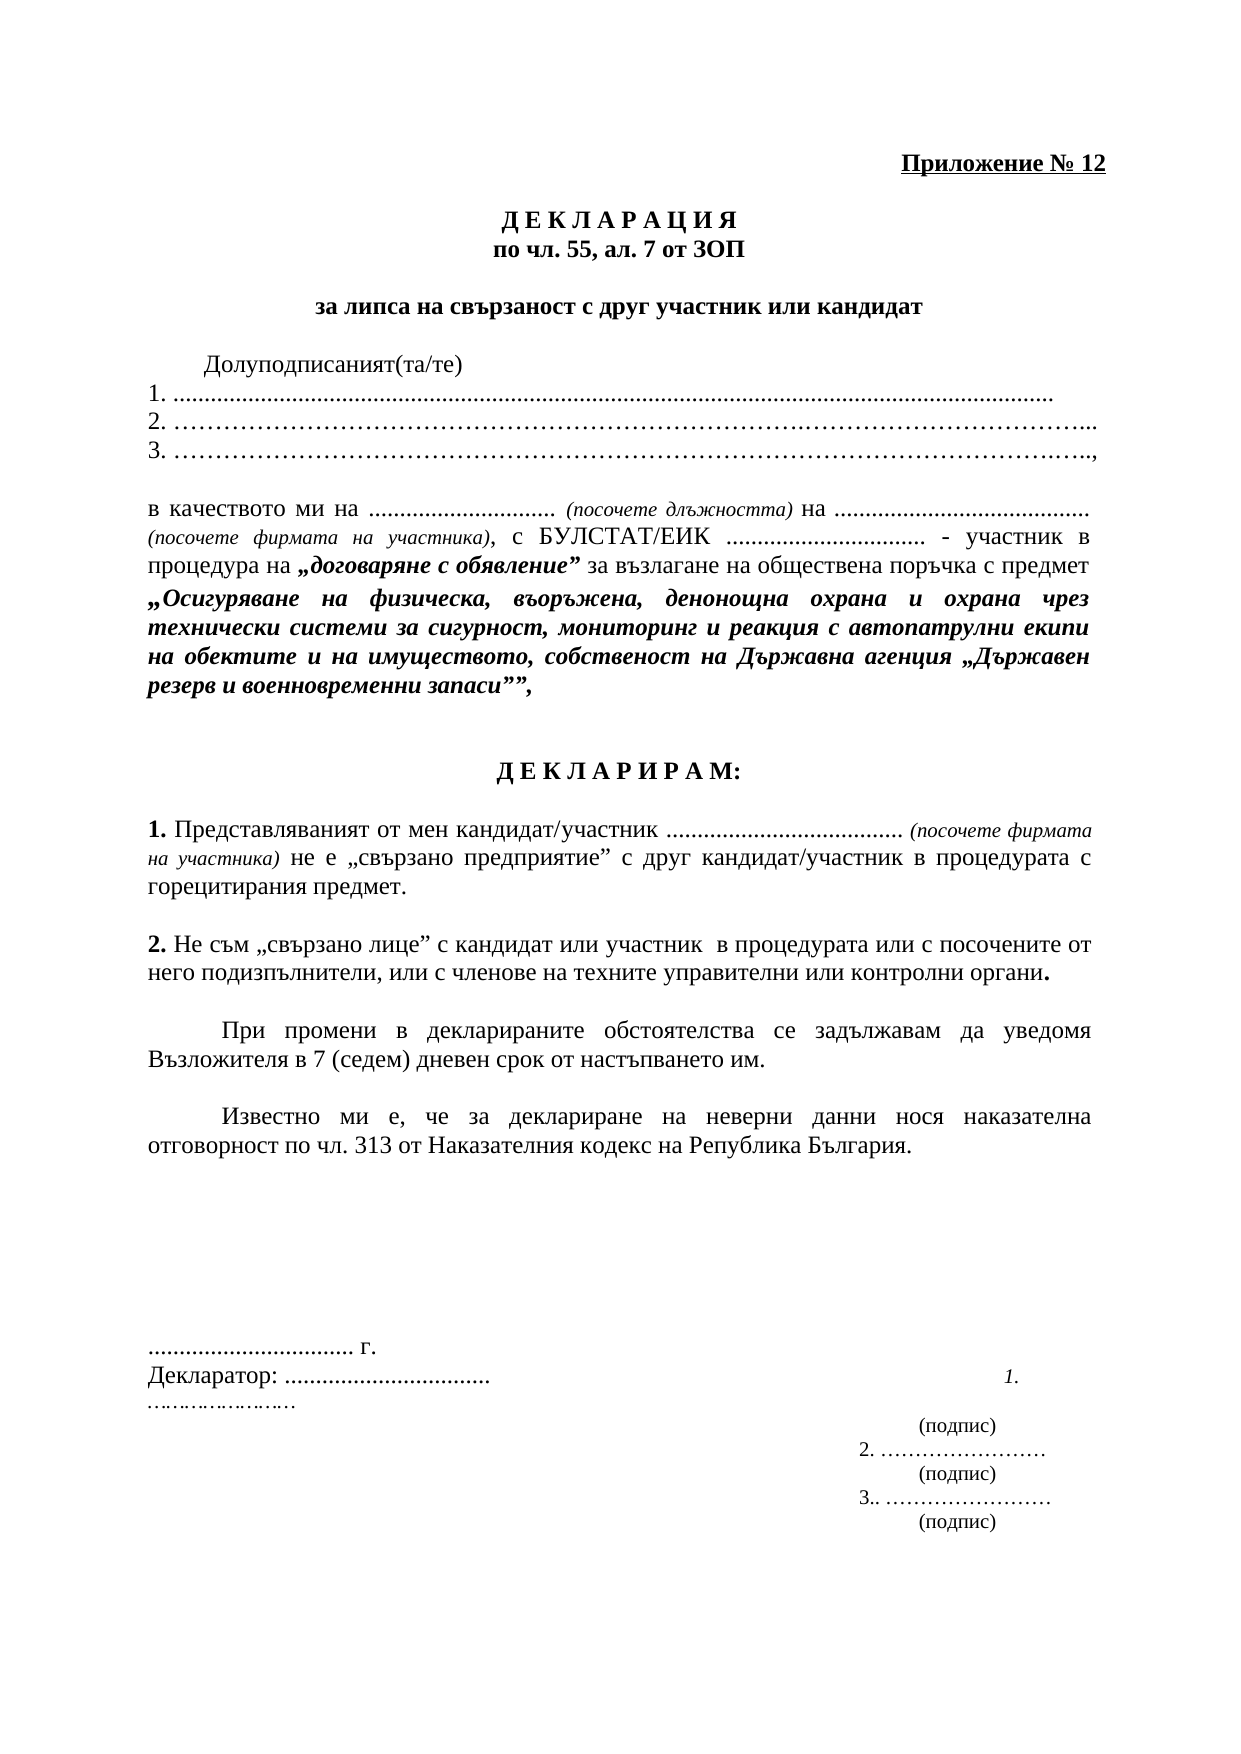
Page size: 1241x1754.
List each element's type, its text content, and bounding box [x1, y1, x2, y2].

text Д Е К Л А Р А Ц И Я [148, 205, 1090, 234]
text (подпис) [148, 1461, 1101, 1485]
text (подпис) [148, 1413, 1101, 1437]
text (подпис) [148, 1509, 1101, 1533]
text Известно ми е, че за деклариране на неверни данни нося наказателна отговорност по чл. 313 от Наказателния кодекс на Република България. [148, 1101, 1093, 1159]
text Д Е К Л А Р И Р А М: [148, 756, 1090, 785]
text При промени в декларираните обстоятелства се задължавам да уведомя Възложителя в 7 (седем) дневен срок от настъпването им. [148, 1015, 1093, 1072]
text 1. Представляваният от мен кандидат/участник ...................................... (посочете фирмата на участника) не е „свързано предприятие” с друг кандидат/участник в процедурата с горецитирания предмет. [148, 814, 1093, 900]
text 2. …………………… [148, 1437, 1101, 1461]
text 2. Не съм „свързано лице” с кандидат или участник в процедурата или с посочените от него подизпълнители, или с членове на техните управителни или контролни органи. [148, 929, 1093, 986]
text по чл. 55, ал. 7 от ЗОП [148, 234, 1090, 263]
text 2. ………………………………………………………………….……………………………... [148, 406, 1101, 435]
text Долуподписаният(та/те) 1. ............................................................................................................................................. [148, 349, 1101, 406]
text 3.. …………………… [148, 1485, 1101, 1509]
text ................................. г. Декларатор: ................................. ………………………….. 1. …………………… [148, 1331, 1101, 1413]
text Приложение № 12 [811, 148, 1109, 176]
text 3. …………………………………………………………………………………………….….., [148, 435, 1101, 464]
text за липса на свързаност с друг участник или кандидат [148, 291, 1090, 320]
text в качеството ми на .............................. (посочете длъжността) на ......................................... (посочете фирмата на участника), с БУЛСТАТ/ЕИК ................................ - участник в процедура на „договаряне с обявление” за възлагане на обществена поръчка с предмет „Осигуряване на физическа, въоръжена, денонощна охрана и охрана чрез технически системи за сигурност, мониторинг и реакция с автопатрулни екипи на обектите и на имуществото, собственост на Държавна агенция „Държавен резерв и военновременни запаси””, [148, 493, 1090, 699]
